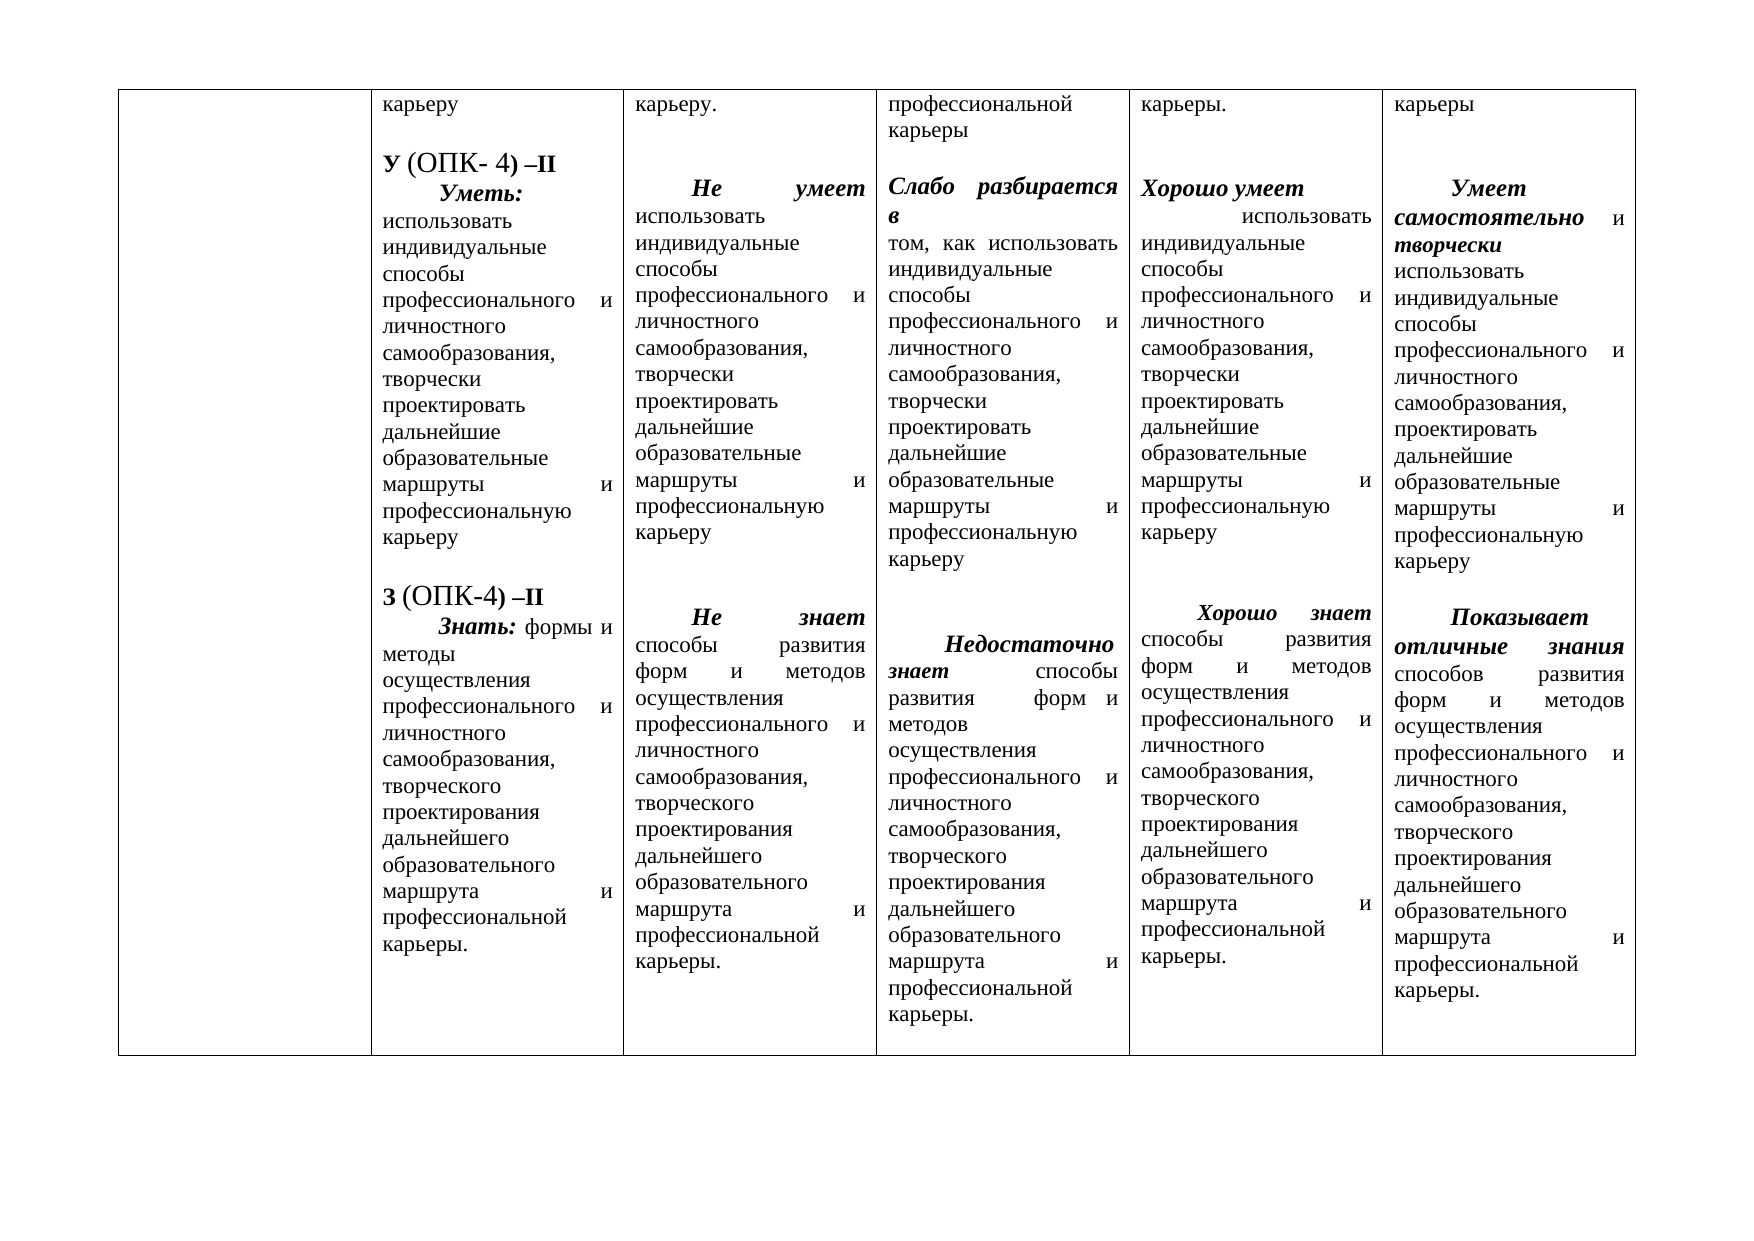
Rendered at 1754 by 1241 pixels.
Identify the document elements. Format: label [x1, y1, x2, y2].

table_cell [119, 90, 371, 1055]
table_cell [624, 90, 876, 1055]
table_cell [1130, 90, 1382, 1055]
table_cell [1383, 90, 1635, 1055]
table_cell [877, 90, 1129, 1055]
table_cell [372, 90, 623, 1055]
